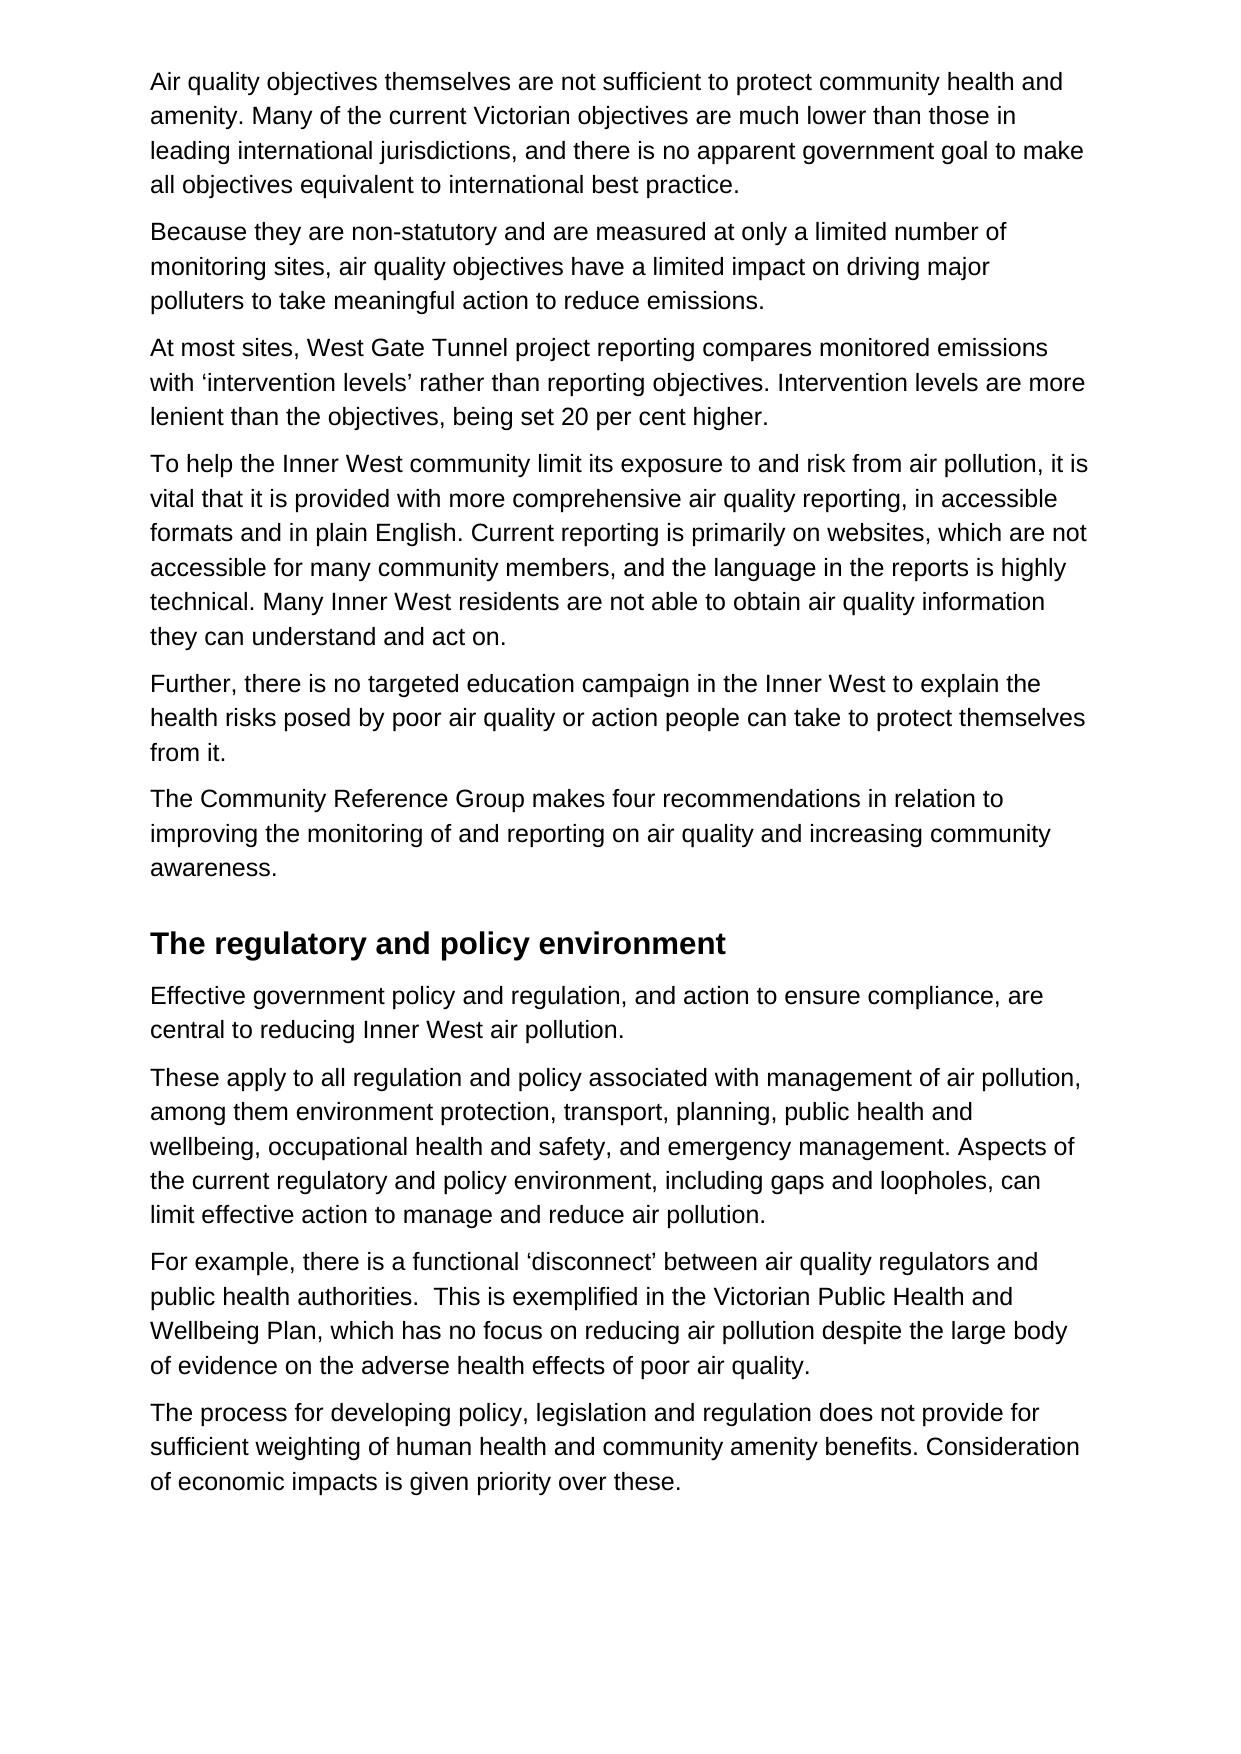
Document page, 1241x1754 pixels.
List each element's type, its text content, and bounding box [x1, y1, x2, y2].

subtitle The regulatory and policy environment [150, 925, 1090, 961]
text Effective government policy and regulation, and action to ensure compliance, are central to reducing Inner West air pollution. [150, 981, 1090, 1044]
text The process for developing policy, legislation and regulation does not provide for sufficient weighting of human health and community amenity benefits. Consideration of economic impacts is given priority over these. [150, 1398, 1090, 1496]
text Air quality objectives themselves are not sufficient to protect community health and amenity. Many of the current Victorian objectives are much lower than those in leading international jurisdictions, and there is no apparent government goal to make all objectives equivalent to international best practice. [150, 67, 1090, 199]
text Because they are non-statutory and are measured at only a limited number of monitoring sites, air quality objectives have a limited impact on driving major polluters to take meaningful action to reduce emissions. [150, 217, 1090, 315]
text The Community Reference Group makes four recommendations in relation to improving the monitoring of and reporting on air quality and increasing community awareness. [150, 784, 1090, 882]
text To help the Inner West community limit its exposure to and risk from air pollution, it is vital that it is provided with more comprehensive air quality reporting, in accessible formats and in plain English. Current reporting is primarily on websites, which are not accessible for many community members, and the language in the reports is highly technical. Many Inner West residents are not able to obtain air quality information they can understand and act on. [150, 449, 1090, 650]
text At most sites, West Gate Tunnel project reporting compares monitored emissions with ‘intervention levels’ rather than reporting objectives. Intervention levels are more lenient than the objectives, being set 20 per cent higher. [150, 333, 1090, 431]
text For example, there is a functional ‘disconnect’ between air quality regulators and public health authorities. This is exemplified in the Victorian Public Health and Wellbeing Plan, which has no focus on reducing air pollution despite the large body of evidence on the adverse health effects of poor air quality. [150, 1247, 1090, 1379]
text Further, there is no targeted education campaign in the Inner West to explain the health risks posed by poor air quality or action people can take to protect themselves from it. [150, 668, 1090, 766]
text These apply to all regulation and policy associated with management of air pollution, among them environment protection, transport, planning, public health and wellbeing, occupational health and safety, and emergency management. Aspects of the current regulatory and policy environment, including gaps and loopholes, can limit effective action to manage and reduce air pollution. [150, 1062, 1090, 1229]
